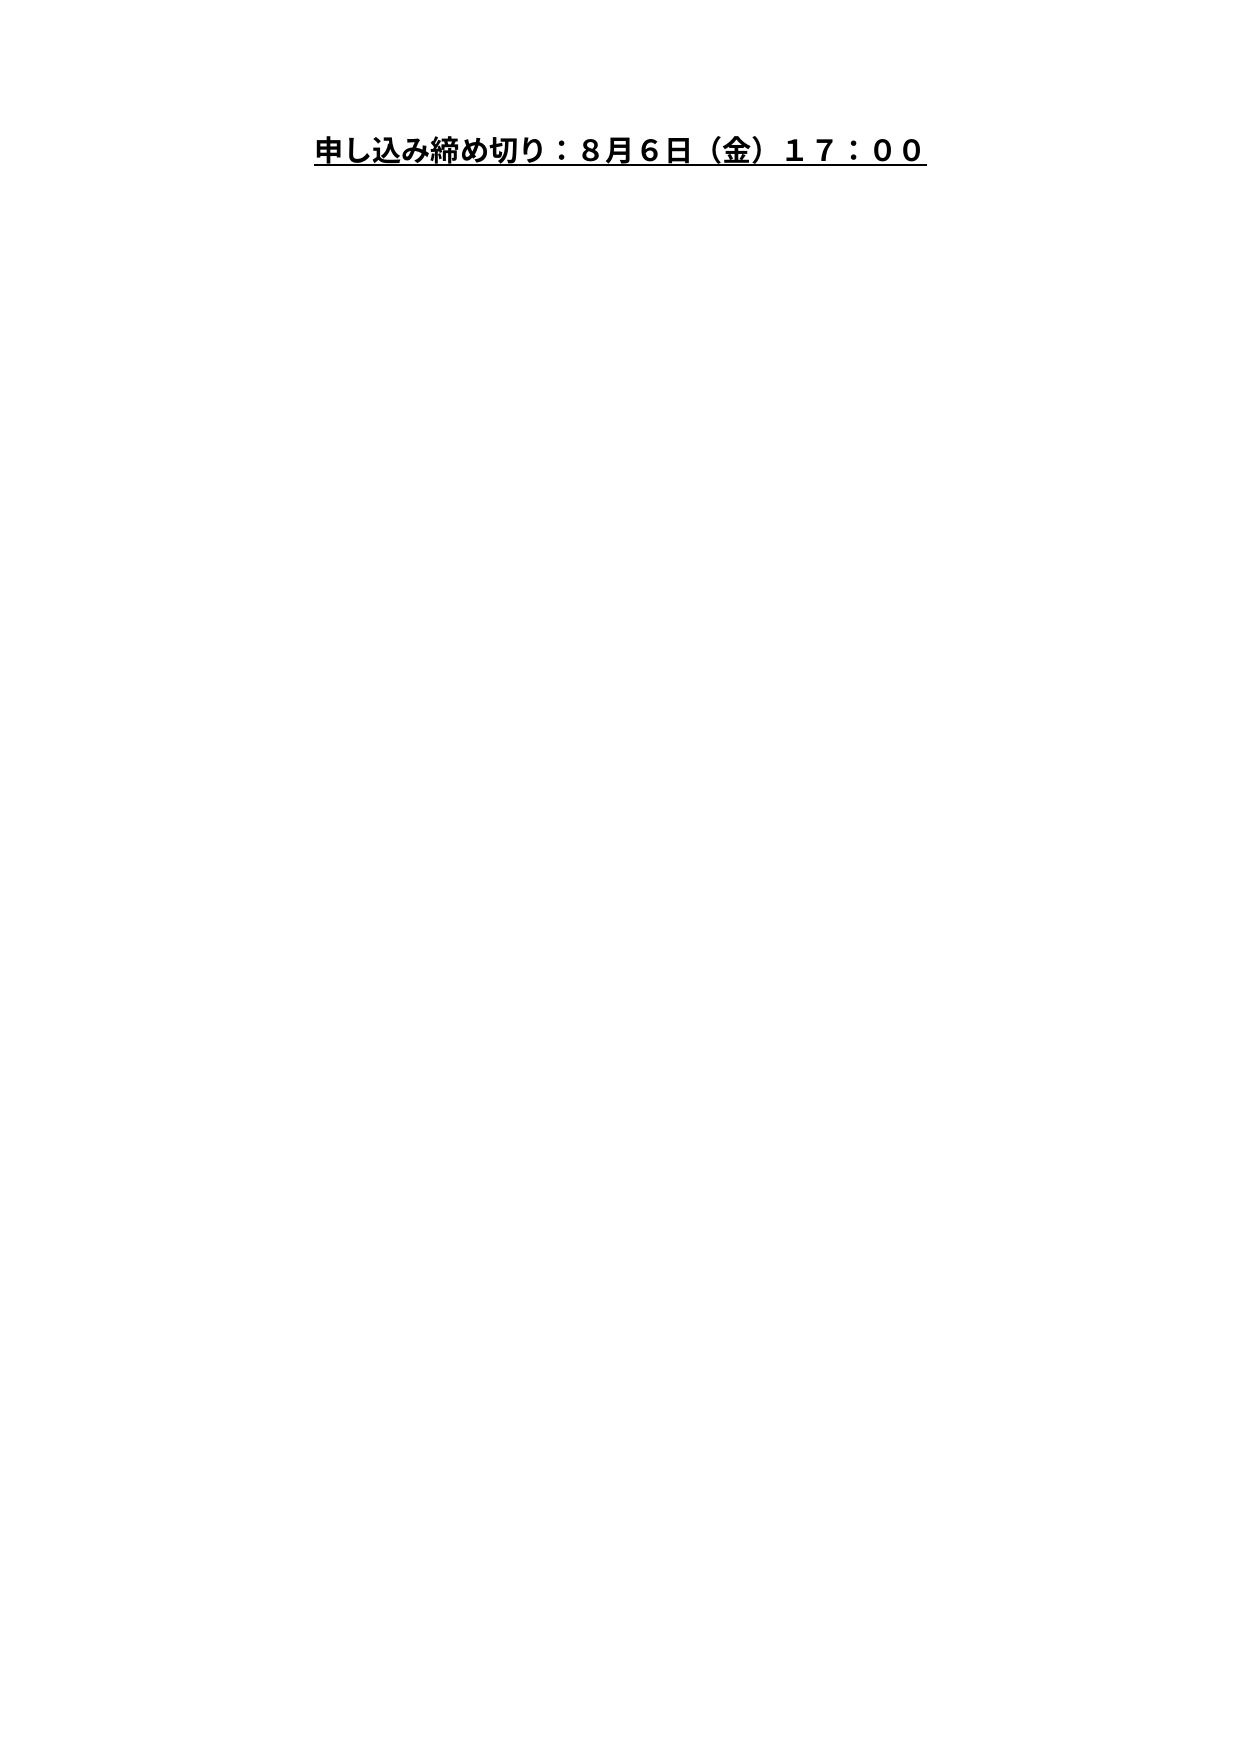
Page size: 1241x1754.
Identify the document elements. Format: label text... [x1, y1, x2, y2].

text 申し込み締め切り：８月６日（金）１７：００ [130, 112, 1110, 187]
